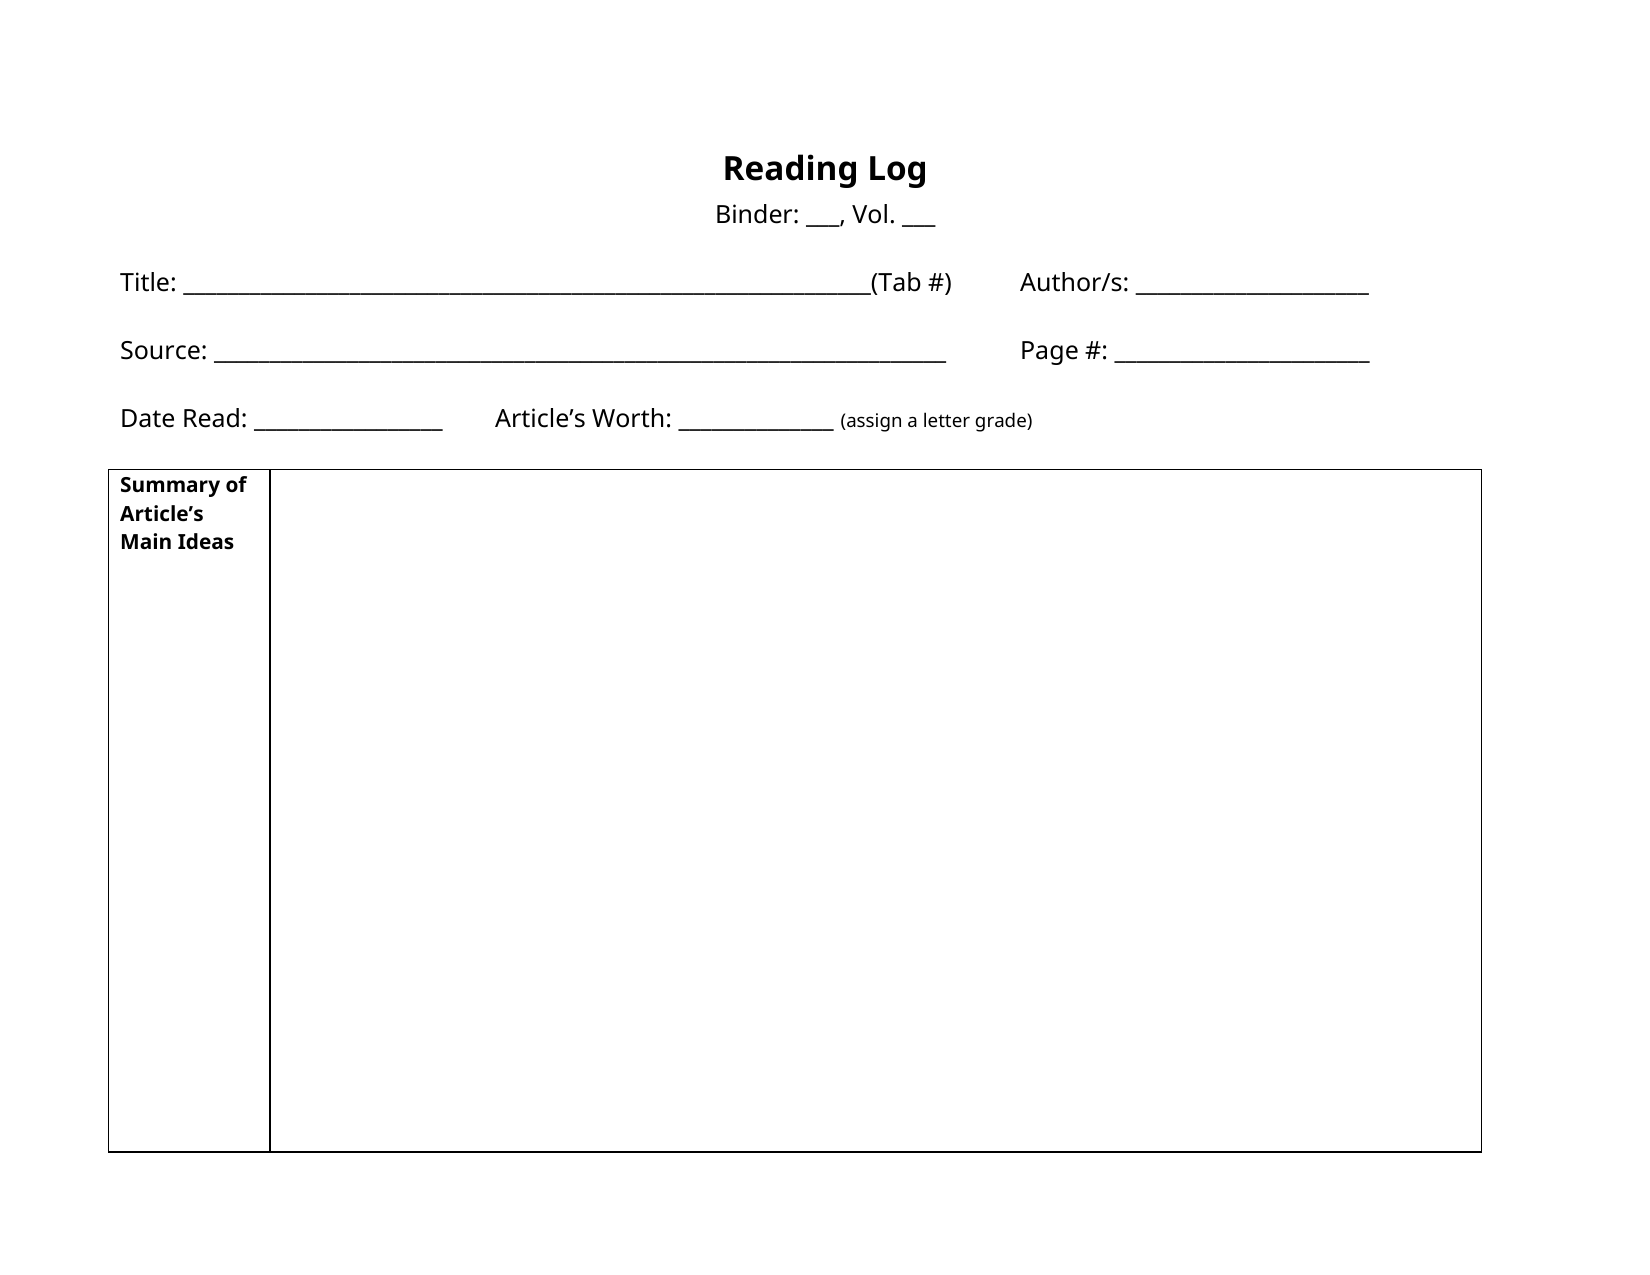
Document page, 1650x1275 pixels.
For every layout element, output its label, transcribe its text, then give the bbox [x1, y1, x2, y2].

table_header [271, 470, 1481, 1151]
text Date Read: _________________ Article’s Worth: ______________ (assign a letter grade) [120, 401, 1530, 435]
text Binder: ___, Vol. ___ [120, 197, 1530, 231]
subtitle Reading Log [120, 145, 1530, 190]
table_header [109, 470, 269, 1151]
text Title: ______________________________________________________________(Tab #) Author/s: _____________________ [120, 265, 1530, 299]
text Source: __________________________________________________________________ Page #: _______________________ [120, 333, 1530, 367]
